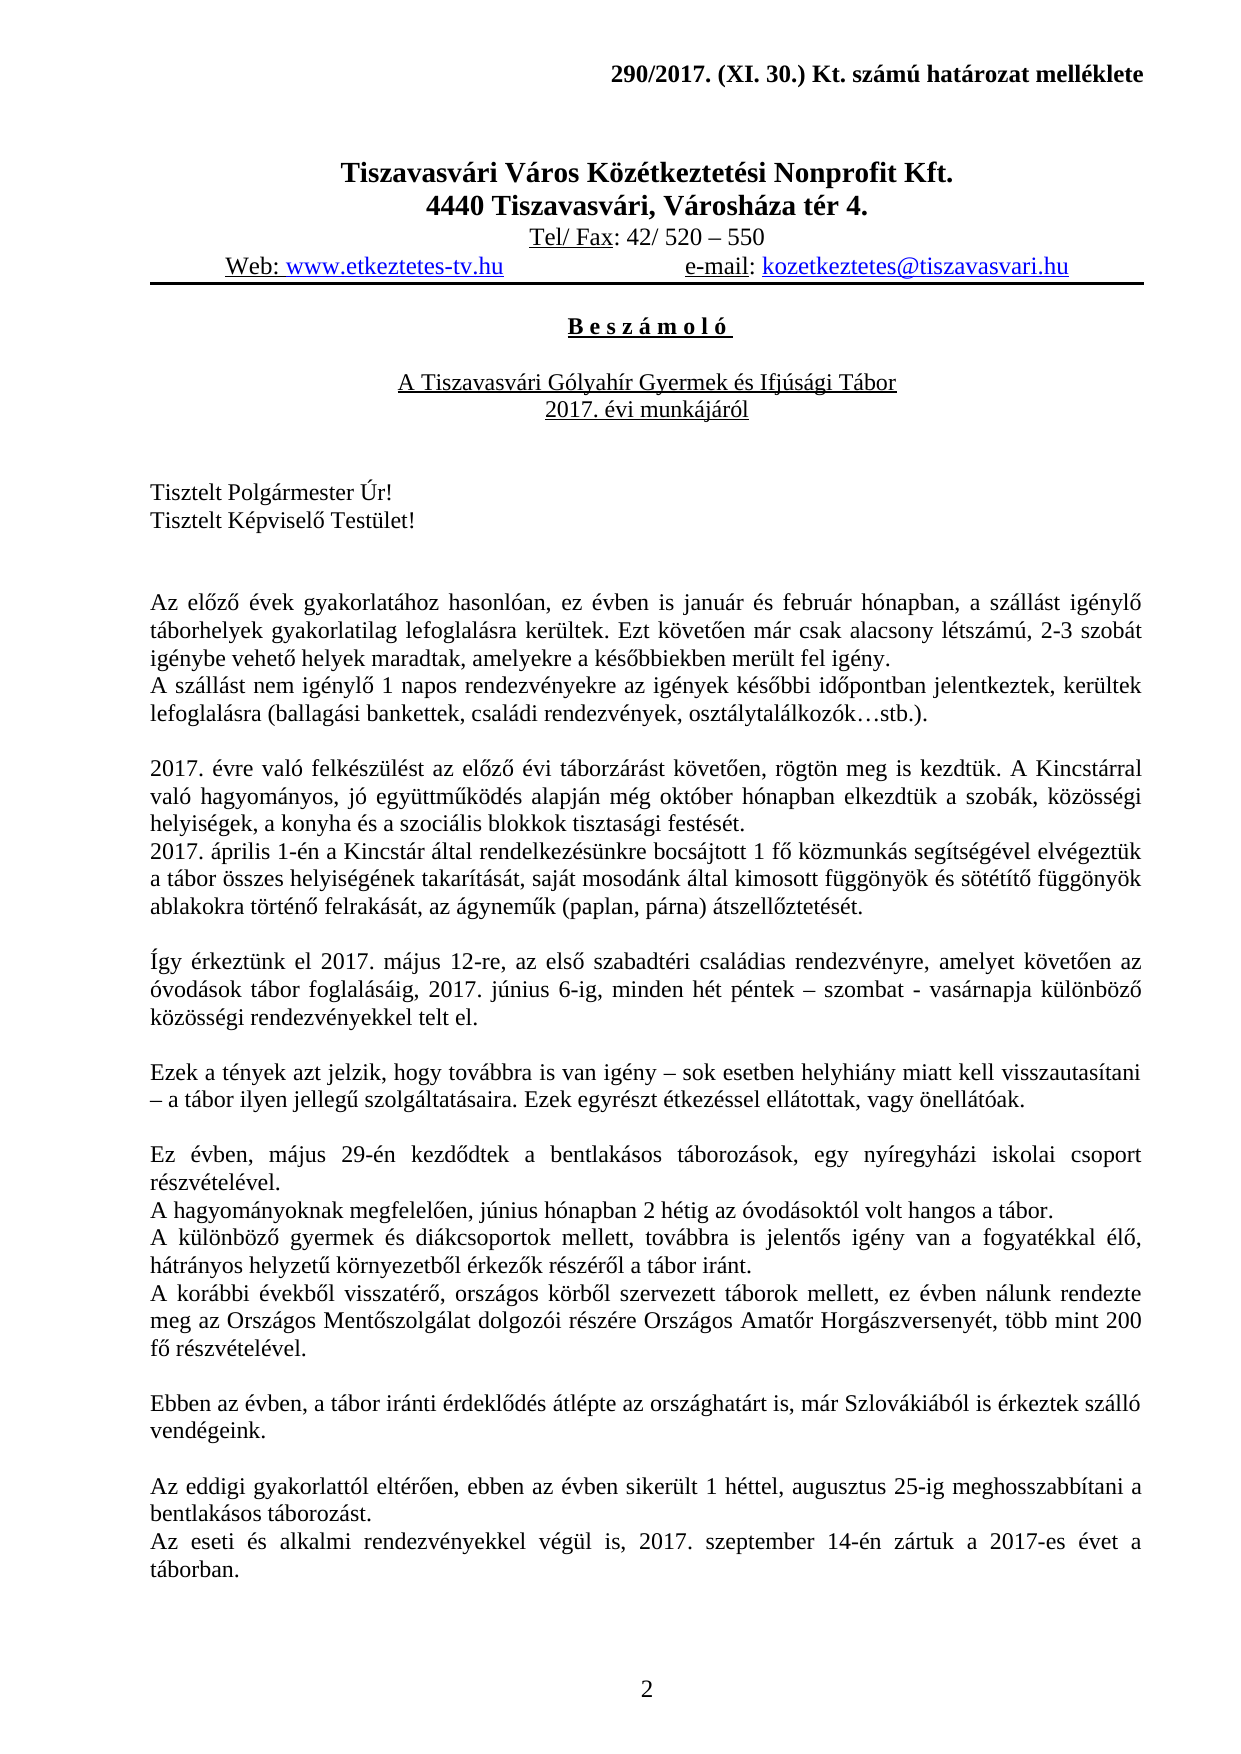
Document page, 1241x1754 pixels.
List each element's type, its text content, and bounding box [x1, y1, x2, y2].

text A korábbi évekből visszatérő, országos körből szervezett táborok mellett, ez évben nálunk rendezte meg az Országos Mentőszolgálat dolgozói részére Országos Amatőr Horgászversenyét, több mint 200 fő részvételével. [150, 1278, 1144, 1361]
text Így érkeztünk el 2017. május 12-re, az első szabadtéri családias rendezvényre, amelyet követően az óvodások tábor foglalásáig, 2017. június 6-ig, minden hét péntek – szombat - vasárnapja különböző közösségi rendezvényekkel telt el. [150, 947, 1144, 1030]
text 4440 Tiszavasvári, Városháza tér 4. [150, 188, 1144, 222]
text Tisztelt Képviselő Testület! [150, 506, 1144, 533]
text Az eseti és alkalmi rendezvényekkel végül is, 2017. szeptember 14-én zártuk a 2017-es évet a táborban. [150, 1527, 1144, 1582]
text Tiszavasvári Város Közétkeztetési Nonprofit Kft. [150, 155, 1144, 188]
text Tel/ Fax: 42/ 520 – 550 [150, 222, 1144, 251]
text Ezek a tények azt jelzik, hogy továbbra is van igény – sok esetben helyhiány miatt kell visszautasítani – a tábor ilyen jellegű szolgáltatásaira. Ezek egyrészt étkezéssel ellátottak, vagy önellátóak. [150, 1058, 1144, 1113]
text A szállást nem igénylő 1 napos rendezvényekre az igények későbbi időpontban jelentkeztek, kerültek lefoglalásra (ballagási bankettek, családi rendezvények, osztálytalálkozók…stb.). [150, 671, 1144, 726]
text 2017. évre való felkészülést az előző évi táborzárást követően, rögtön meg is kezdtük. A Kincstárral való hagyományos, jó együttműködés alapján még október hónapban elkezdtük a szobák, közösségi helyiségek, a konyha és a szociális blokkok tisztasági festését. [150, 754, 1144, 837]
text 2017. évi munkájáról [150, 395, 1144, 423]
text Az eddigi gyakorlattól eltérően, ebben az évben sikerült 1 héttel, augusztus 25-ig meghosszabbítani a bentlakásos táborozást. [150, 1472, 1144, 1527]
text Web: www.etkeztetes-tv.hu e-mail: kozetkeztetes@tiszavasvari.hu [150, 251, 1144, 282]
text Tisztelt Polgármester Úr! [150, 478, 1144, 506]
text A hagyományoknak megfelelően, június hónapban 2 hétig az óvodásoktól volt hangos a tábor. [150, 1196, 1144, 1223]
text 2017. április 1-én a Kincstár által rendelkezésünkre bocsájtott 1 fő közmunkás segítségével elvégeztük a tábor összes helyiségének takarítását, saját mosodánk által kimosott függönyök és sötétítő függönyök ablakokra történő felrakását, az ágyneműk (paplan, párna) átszellőztetését. [150, 837, 1144, 920]
text Ebben az évben, a tábor iránti érdeklődés átlépte az országhatárt is, már Szlovákiából is érkeztek szálló vendégeink. [150, 1389, 1144, 1444]
text Az előző évek gyakorlatához hasonlóan, ez évben is január és február hónapban, a szállást igénylő táborhelyek gyakorlatilag lefoglalásra kerültek. Ezt követően már csak alacsony létszámú, 2-3 szobát igénybe vehető helyek maradtak, amelyekre a későbbiekben merült fel igény. [150, 588, 1144, 671]
text Ez évben, május 29-én kezdődtek a bentlakásos táborozások, egy nyíregyházi iskolai csoport részvételével. [150, 1141, 1144, 1196]
text A Tiszavasvári Gólyahír Gyermek és Ifjúsági Tábor [150, 368, 1144, 395]
text 290/2017. (XI. 30.) Kt. számú határozat melléklete [150, 59, 1144, 88]
text A különböző gyermek és diákcsoportok mellett, továbbra is jelentős igény van a fogyatékkal élő, hátrányos helyzetű környezetből érkezők részéről a tábor iránt. [150, 1223, 1144, 1278]
text Beszámoló [150, 312, 1144, 340]
